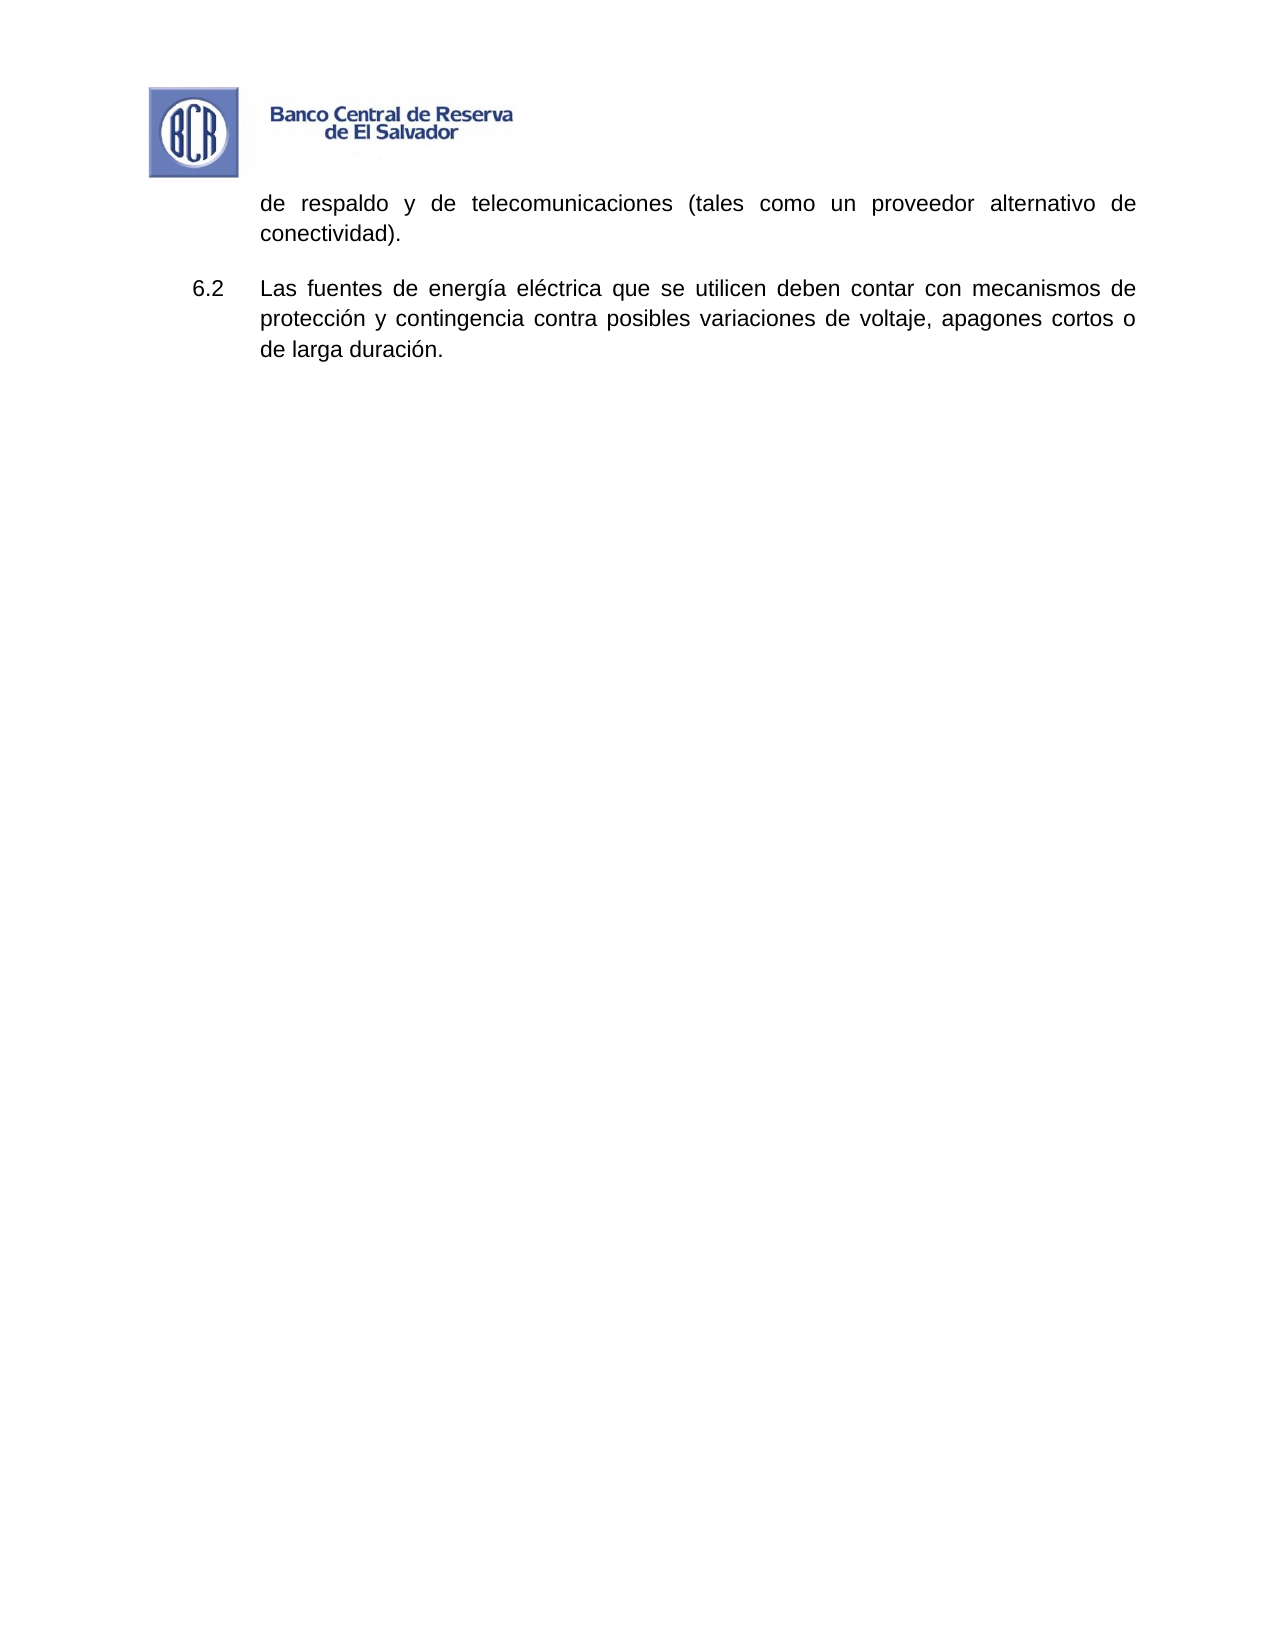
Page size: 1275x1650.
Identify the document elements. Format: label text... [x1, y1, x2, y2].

list Las fuentes de energía eléctrica que se utilicen deben contar con mecanismos de protección y contingencia contra posibles variaciones de voltaje, apagones cortos o de larga duración. [192, 275, 1137, 362]
picture [147, 87, 518, 178]
